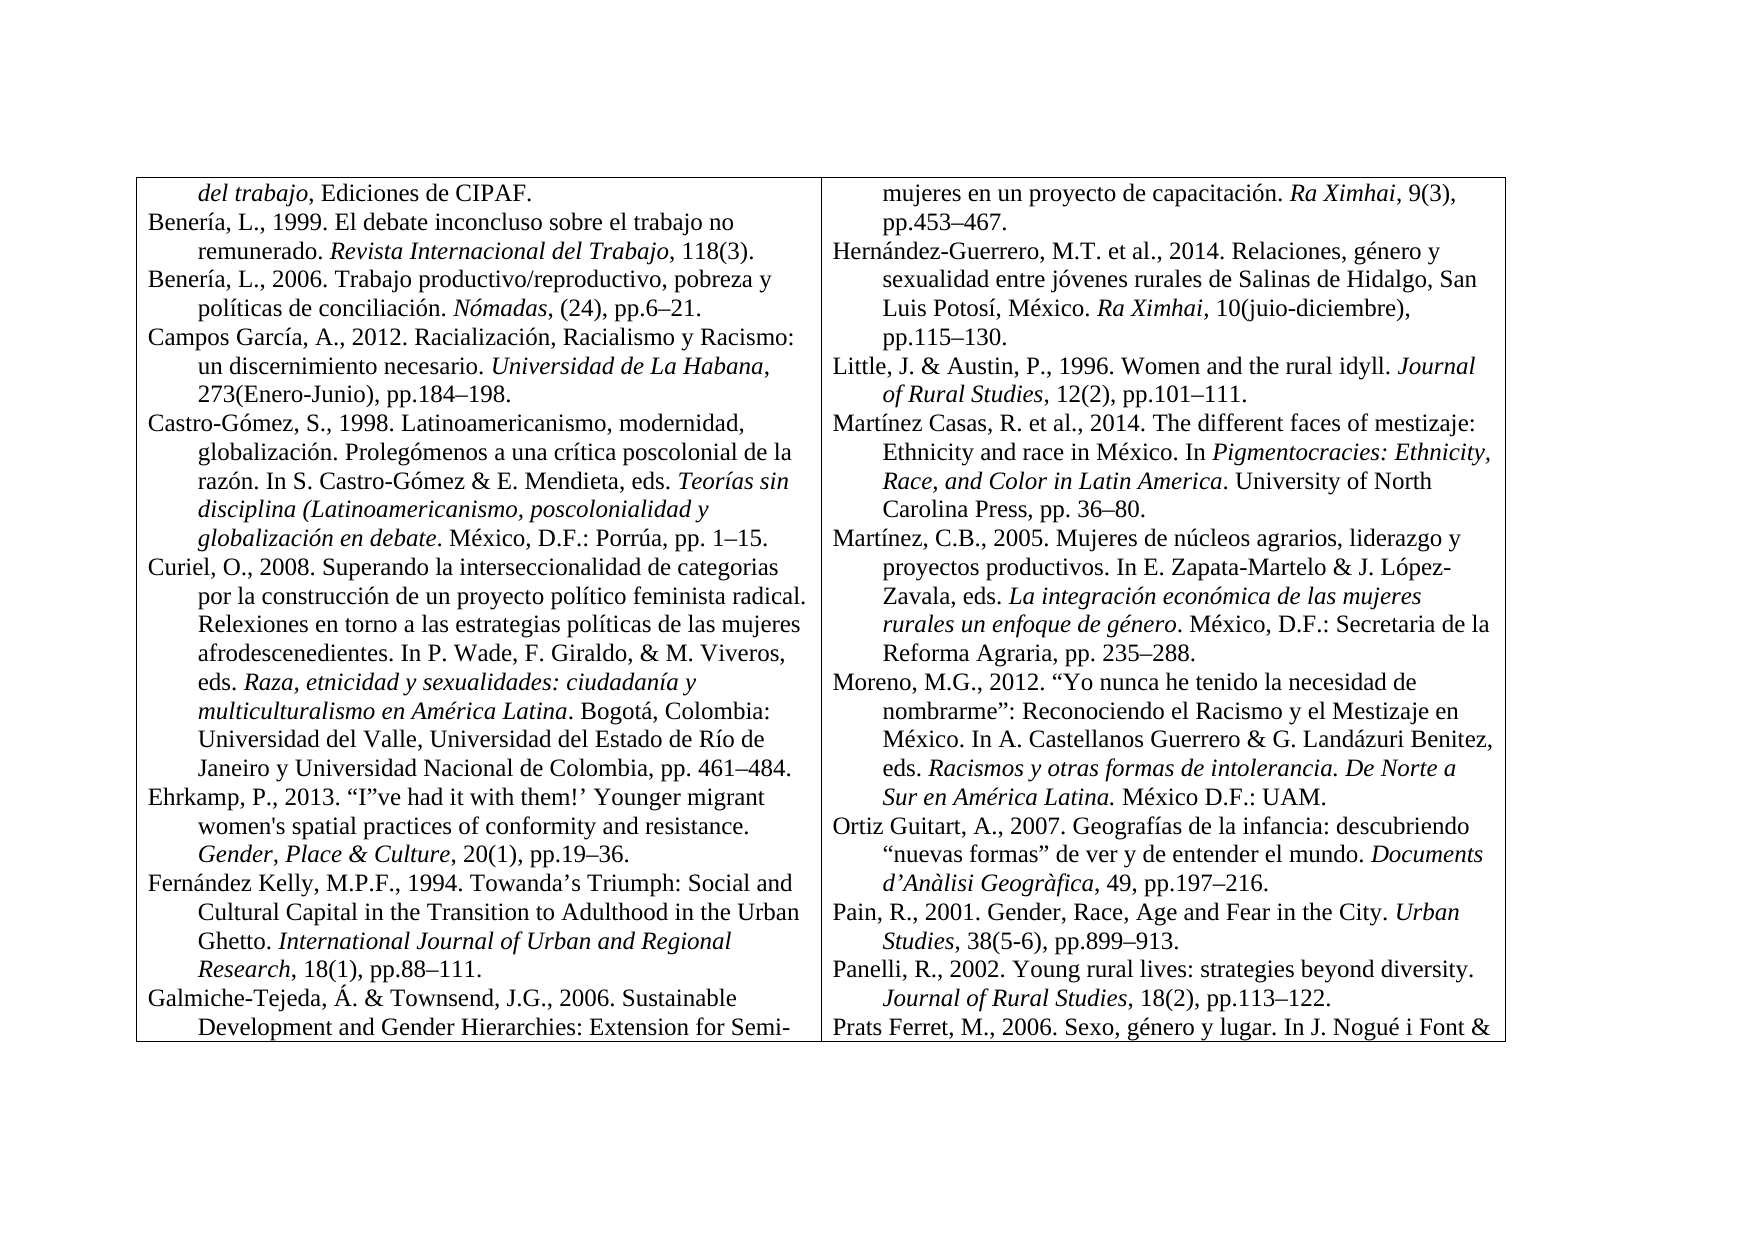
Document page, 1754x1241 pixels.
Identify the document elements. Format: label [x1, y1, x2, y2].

table_cell [822, 178, 1505, 1041]
table_cell [137, 178, 821, 1041]
